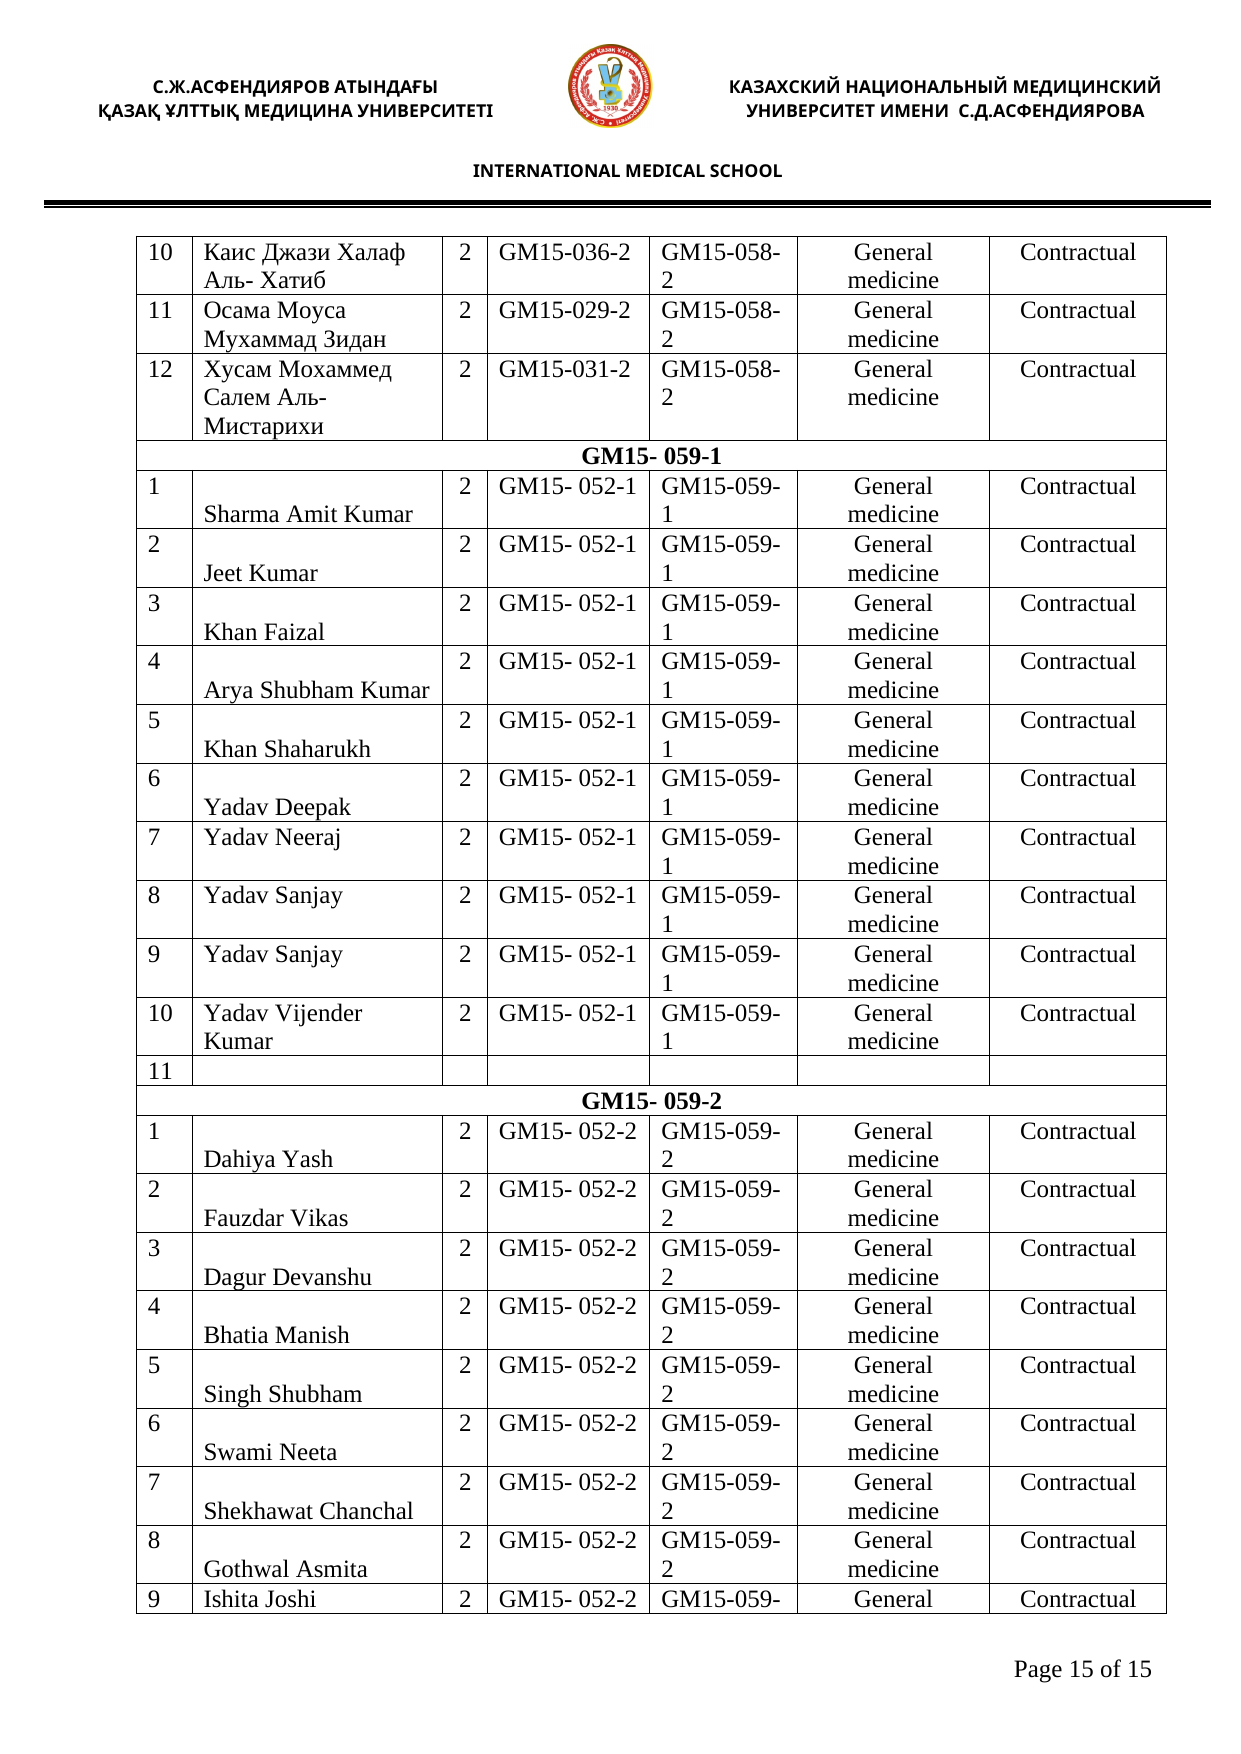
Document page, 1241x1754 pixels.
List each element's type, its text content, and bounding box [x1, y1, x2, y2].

table_cell 3 [137, 1233, 192, 1290]
table_cell GM15-059-1 [650, 588, 797, 645]
table_cell Contractual [990, 764, 1166, 821]
table_cell 2 [443, 939, 487, 997]
table_cell General medicine [798, 295, 989, 353]
table_cell Contractual [990, 1526, 1166, 1583]
table_cell Contractual [990, 1174, 1166, 1232]
table_cell GM15-059-2 [650, 1467, 797, 1524]
table_cell 11 [137, 295, 192, 353]
table_cell Khan Shaharukh [193, 705, 442, 762]
table_cell 7 [137, 1467, 192, 1524]
table_cell General medicine [798, 998, 989, 1055]
table_cell General medicine [798, 237, 989, 294]
table_cell 2 [137, 1174, 192, 1232]
table_cell 4 [137, 1291, 192, 1349]
table_cell General medicine [798, 881, 989, 938]
table_cell 12 [137, 354, 192, 440]
table_cell Bhatia Manish [193, 1291, 442, 1349]
table_cell GM15-059-1 [650, 764, 797, 821]
table_cell Dagur Devanshu [193, 1233, 442, 1290]
table_cell [798, 1056, 989, 1085]
table_cell 2 [443, 1584, 487, 1613]
table_cell 2 [443, 1116, 487, 1173]
table_cell GM15-058-2 [650, 237, 797, 294]
table_cell General medicine [798, 1291, 989, 1349]
table_cell General medicine [798, 1116, 989, 1173]
table_cell 8 [137, 1526, 192, 1583]
table_cell Contractual [990, 822, 1166, 879]
table_cell General medicine [798, 1584, 989, 1613]
table_cell General medicine [798, 1409, 989, 1466]
table_cell Contractual [990, 1584, 1166, 1613]
table_cell Yadav Sanjay [193, 881, 442, 938]
table_cell GM15- 052-1 [488, 998, 649, 1055]
table_cell GM15- 052-1 [488, 705, 649, 762]
table_cell 5 [137, 1350, 192, 1407]
table_cell Contractual [990, 881, 1166, 938]
table_cell 11 [137, 1056, 192, 1085]
table_cell GM15- 052-1 [488, 529, 649, 587]
table_cell Contractual [990, 646, 1166, 704]
table_cell Dahiya Yash [193, 1116, 442, 1173]
table_cell GM15-059-2 [650, 1584, 797, 1613]
table_cell Contractual [990, 354, 1166, 440]
table_cell Каис Джази Халаф Аль- Хатиб [193, 237, 442, 294]
table_cell General medicine [798, 1174, 989, 1232]
table_cell GM15-059-1 [650, 939, 797, 997]
table_cell Yadav Vijender Kumar [193, 998, 442, 1055]
table_cell GM15- 052-1 [488, 588, 649, 645]
table_cell [443, 1056, 487, 1085]
table_cell 2 [443, 237, 487, 294]
table_cell Ishita Joshi [193, 1584, 442, 1613]
picture [568, 44, 654, 128]
table_cell GM15-058-2 [650, 354, 797, 440]
table_cell Swami Neeta [193, 1409, 442, 1466]
table_cell 9 [137, 939, 192, 997]
table_cell Contractual [990, 1350, 1166, 1407]
table_cell GM15- 052-2 [488, 1526, 649, 1583]
table_cell 2 [443, 1409, 487, 1466]
table_cell 6 [137, 764, 192, 821]
table_cell Khan Faizal [193, 588, 442, 645]
table_cell GM15- 052-2 [488, 1350, 649, 1407]
table_cell Contractual [990, 1291, 1166, 1349]
table_cell Contractual [990, 1116, 1166, 1173]
table_cell Contractual [990, 705, 1166, 762]
table_cell GM15- 052-2 [488, 1116, 649, 1173]
table_cell 4 [137, 646, 192, 704]
table_cell GM15- 052-1 [488, 939, 649, 997]
table_cell General medicine [798, 822, 989, 879]
table_cell General medicine [798, 1467, 989, 1524]
table_cell General medicine [798, 1526, 989, 1583]
table_cell GM15-059-1 [650, 471, 797, 528]
table_cell [193, 1056, 442, 1085]
table_cell Contractual [990, 529, 1166, 587]
table_cell GM15-036-2 [488, 237, 649, 294]
table_cell 2 [443, 646, 487, 704]
table_cell 2 [443, 354, 487, 440]
table_cell GM15-059-2 [650, 1526, 797, 1583]
table_cell GM15-031-2 [488, 354, 649, 440]
table_cell Gothwal Asmita [193, 1526, 442, 1583]
table_cell [488, 1056, 649, 1085]
table_cell 9 [137, 1584, 192, 1613]
table_cell Arya Shubham Kumar [193, 646, 442, 704]
table_cell GM15- 059-2 [137, 1086, 1166, 1115]
table_cell Yadav Deepak [193, 764, 442, 821]
table_cell 8 [137, 881, 192, 938]
table_cell GM15- 052-2 [488, 1467, 649, 1524]
table_cell GM15-059-1 [650, 822, 797, 879]
table_cell GM15-059-1 [650, 998, 797, 1055]
table_cell 2 [443, 1350, 487, 1407]
table_cell 2 [443, 588, 487, 645]
table_cell GM15-059-1 [650, 705, 797, 762]
table_cell 2 [443, 1467, 487, 1524]
table_cell General medicine [798, 354, 989, 440]
table_cell GM15-059-2 [650, 1409, 797, 1466]
table_cell Fauzdar Vikas [193, 1174, 442, 1232]
table_cell GM15-058-2 [650, 295, 797, 353]
table_cell Хусам Мохаммед Салем Аль- Мистарихи [193, 354, 442, 440]
table_cell Contractual [990, 1409, 1166, 1466]
table_cell GM15-029-2 [488, 295, 649, 353]
table_cell Contractual [990, 237, 1166, 294]
table_cell 3 [137, 588, 192, 645]
table_cell GM15-059-2 [650, 1233, 797, 1290]
table_cell GM15-059-2 [650, 1291, 797, 1349]
table_cell 10 [137, 237, 192, 294]
table_cell GM15-059-1 [650, 646, 797, 704]
table_cell 2 [443, 705, 487, 762]
table_cell Contractual [990, 939, 1166, 997]
table_cell 2 [443, 764, 487, 821]
table_cell GM15-059-2 [650, 1350, 797, 1407]
table_cell [990, 1056, 1166, 1085]
table_cell GM15- 052-2 [488, 1291, 649, 1349]
table_cell 2 [443, 1174, 487, 1232]
table_cell Осама Моуса Мухаммад Зидан [193, 295, 442, 353]
table_cell GM15- 052-1 [488, 646, 649, 704]
table_cell GM15- 052-2 [488, 1409, 649, 1466]
table_cell 10 [137, 998, 192, 1055]
table_cell General medicine [798, 705, 989, 762]
table_cell GM15-059-1 [650, 881, 797, 938]
table_cell Contractual [990, 1233, 1166, 1290]
table_cell General medicine [798, 1233, 989, 1290]
table_cell 1 [137, 471, 192, 528]
table_cell 1 [137, 1116, 192, 1173]
table_cell 2 [443, 529, 487, 587]
table_cell 2 [443, 881, 487, 938]
table_cell GM15-059-2 [650, 1116, 797, 1173]
table_cell 2 [443, 1291, 487, 1349]
table_cell Singh Shubham [193, 1350, 442, 1407]
table_cell GM15-059-2 [650, 1174, 797, 1232]
table_cell GM15- 052-1 [488, 764, 649, 821]
table_cell Shekhawat Chanchal [193, 1467, 442, 1524]
table_cell 2 [443, 1526, 487, 1583]
table_cell Yadav Sanjay [193, 939, 442, 997]
table_cell GM15-059-1 [650, 529, 797, 587]
table_cell Yadav Neeraj [193, 822, 442, 879]
table_cell Contractual [990, 998, 1166, 1055]
table_cell GM15- 059-1 [137, 441, 1166, 470]
table_cell General medicine [798, 764, 989, 821]
table_cell GM15- 052-2 [488, 1233, 649, 1290]
table_cell 5 [137, 705, 192, 762]
table_cell GM15- 052-1 [488, 881, 649, 938]
table_cell Contractual [990, 295, 1166, 353]
table_cell Jeet Kumar [193, 529, 442, 587]
table_cell General medicine [798, 646, 989, 704]
table_cell Contractual [990, 471, 1166, 528]
table_cell 6 [137, 1409, 192, 1466]
table_cell General medicine [798, 939, 989, 997]
table_cell General medicine [798, 588, 989, 645]
table_cell GM15- 052-2 [488, 1174, 649, 1232]
table_cell 7 [137, 822, 192, 879]
table_cell 2 [443, 295, 487, 353]
table_cell [650, 1056, 797, 1085]
table_cell 2 [443, 1233, 487, 1290]
table_cell Contractual [990, 588, 1166, 645]
table_cell 2 [443, 822, 487, 879]
table_cell GM15- 052-1 [488, 822, 649, 879]
table_cell Sharma Amit Kumar [193, 471, 442, 528]
table_cell GM15- 052-2 [488, 1584, 649, 1613]
table_cell 2 [443, 471, 487, 528]
table_cell General medicine [798, 1350, 989, 1407]
table_cell Contractual [990, 1467, 1166, 1524]
table_cell General medicine [798, 471, 989, 528]
table_cell 2 [443, 998, 487, 1055]
table_cell 2 [137, 529, 192, 587]
table_cell GM15- 052-1 [488, 471, 649, 528]
table_cell General medicine [798, 529, 989, 587]
